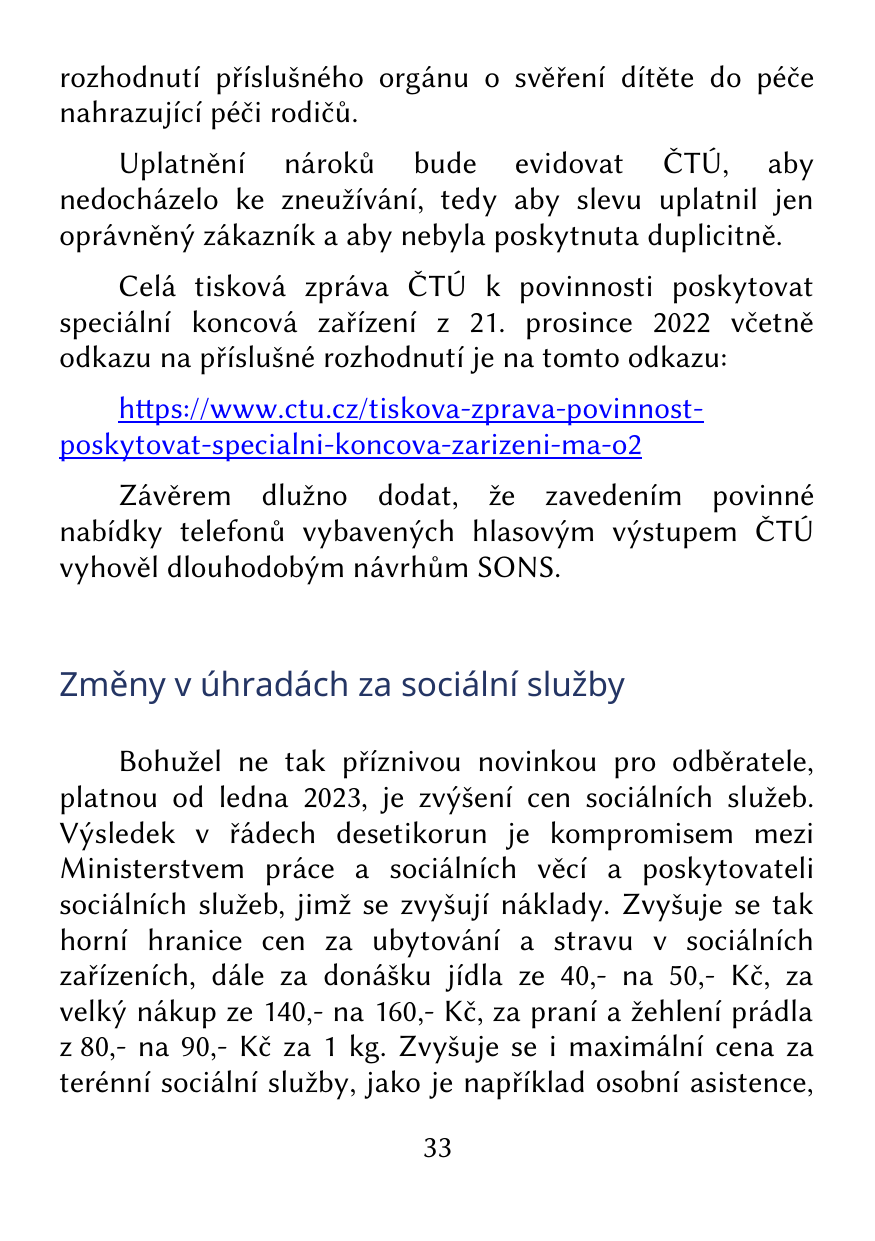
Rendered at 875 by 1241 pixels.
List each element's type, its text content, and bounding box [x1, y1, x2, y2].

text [59, 744, 815, 1100]
text Uplatnění nároků bude evidovat ČTÚ, aby nedocházelo ke zneužívání, tedy aby slevu uplatnil jen oprávněný zákazník a aby nebyla poskytnuta duplicitně. [59, 146, 815, 253]
text https://www.ctu.cz/tiskova-zprava-povinnost-poskytovat-specialni-koncova-zarizeni-ma-o2 [59, 391, 815, 462]
text Celá tisková zpráva ČTÚ k povinnosti poskytovat speciální koncová zařízení z 21. prosince 2022 včetně odkazu na příslušné rozhodnutí je na tomto odkazu: [59, 268, 815, 375]
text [59, 59, 815, 130]
text Závěrem dlužno dodat, že zavedením povinné nabídky telefonů vybavených hlasovým výstupem ČTÚ vyhověl dlouhodobým návrhům SONS. [59, 478, 815, 585]
subtitle Změny v úhradách za sociální služby [59, 661, 815, 706]
